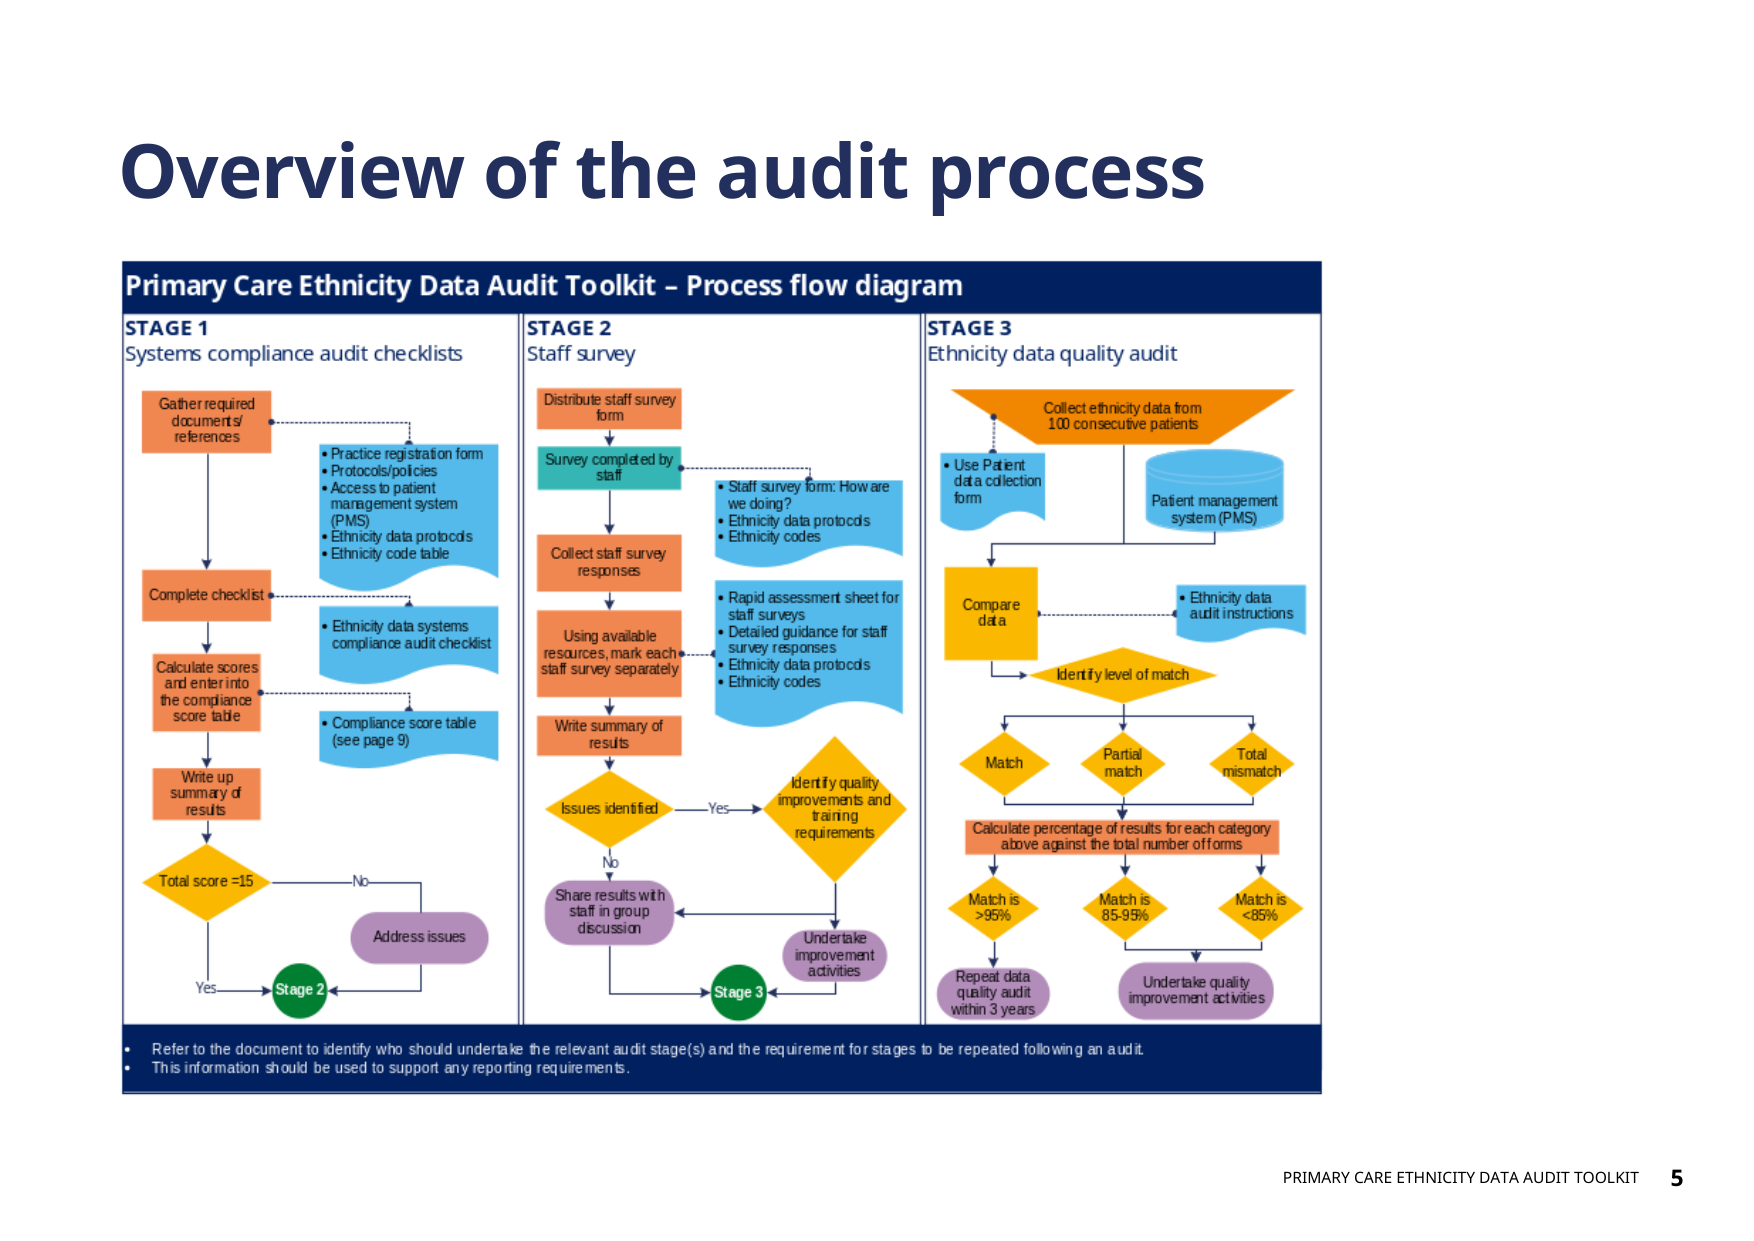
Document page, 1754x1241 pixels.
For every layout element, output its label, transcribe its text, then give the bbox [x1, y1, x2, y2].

subtitle Overview of the audit process [118, 118, 1636, 220]
